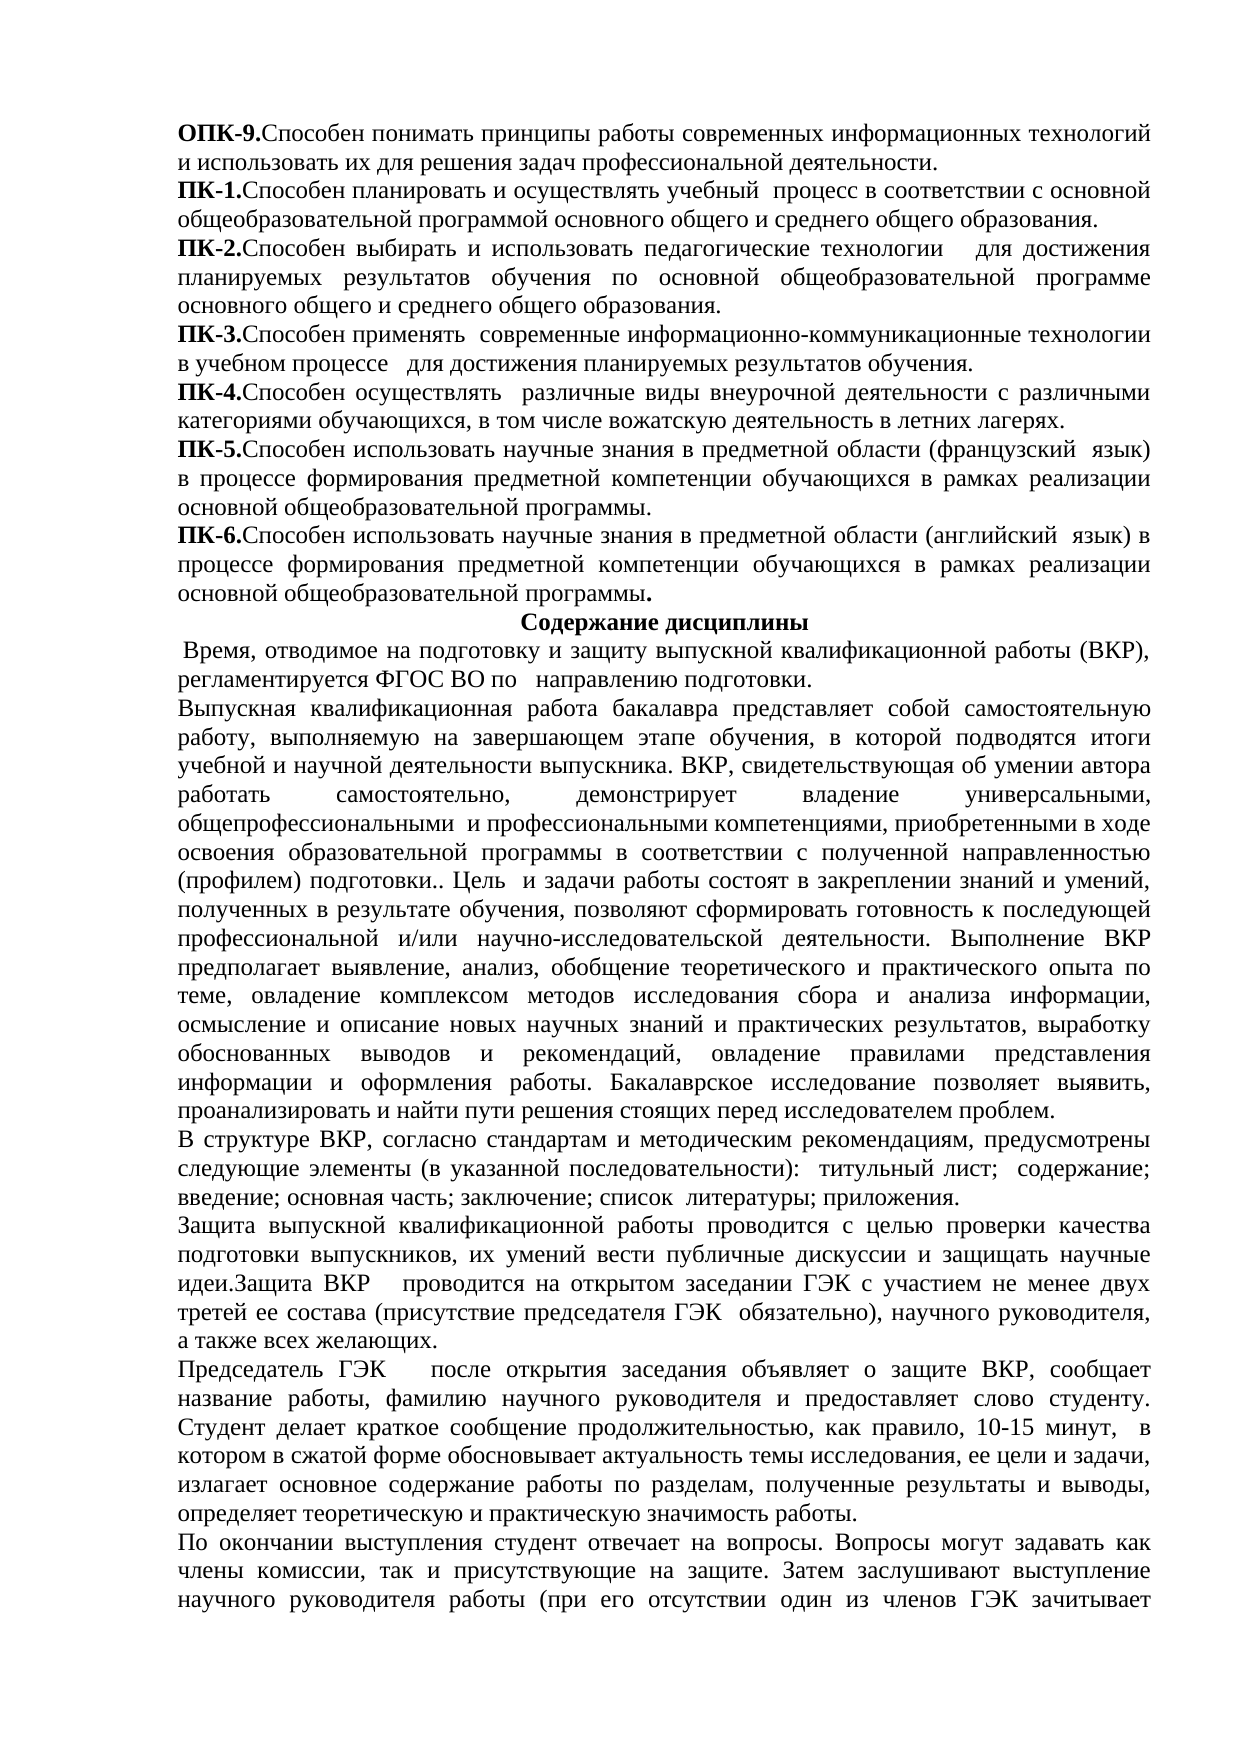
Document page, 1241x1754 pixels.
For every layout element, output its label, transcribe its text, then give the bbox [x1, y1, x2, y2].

text ПК-5.Способен использовать научные знания в предметной области (французский язык) в процессе формирования предметной компетенции обучающихся в рамках реализации основной общеобразовательной программы. [177, 434, 1152, 521]
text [177, 1527, 1152, 1613]
text ПК-4.Способен осуществлять различные виды внеурочной деятельности с различными категориями обучающихся, в том числе вожатскую деятельность в летних лагерях. [177, 377, 1152, 434]
text Выпускная квалификационная работа бакалавра представляет собой самостоятельную работу, выполняемую на завершающем этапе обучения, в которой подводятся итоги учебной и научной деятельности выпускника. ВКР, свидетельствующая об умении автора работать самостоятельно, демонстрирует владение универсальными, общепрофессиональными и профессиональными компетенциями, приобретенными в ходе освоения образовательной программы в соответствии с полученной направленностью (профилем) подготовки.. Цель и задачи работы состоят в закреплении знаний и умений, полученных в результате обучения, позволяют сформировать готовность к последующей профессиональной и/или научно-исследовательской деятельности. Выполнение ВКР предполагает выявление, анализ, обобщение теоретического и практического опыта по теме, овладение комплексом методов исследования сбора и анализа информации, осмысление и описание новых научных знаний и практических результатов, выработку обоснованных выводов и рекомендаций, овладение правилами представления информации и оформления работы. Бакалаврское исследование позволяет выявить, проанализировать и найти пути решения стоящих перед исследователем проблем. [177, 693, 1152, 1124]
text ПК-1.Способен планировать и осуществлять учебный процесс в соответствии с основной общеобразовательной программой основного общего и среднего общего образования. [177, 176, 1152, 233]
text ПК-2.Способен выбирать и использовать педагогические технологии для достижения планируемых результатов обучения по основной общеобразовательной программе основного общего и среднего общего образования. [177, 233, 1152, 319]
text Защита выпускной квалификационной работы проводится с целью проверки качества подготовки выпускников, их умений вести публичные дискуссии и защищать научные идеи.Защита ВКР проводится на открытом заседании ГЭК с участием не менее двух третей ее состава (присутствие председателя ГЭК обязательно), научного руководителя, а также всех желающих. [177, 1211, 1152, 1354]
text В структуре ВКР, согласно стандартам и методическим рекомендациям, предусмотрены следующие элементы (в указанной последовательности): титульный лист; содержание; введение; основная часть; заключение; список литературы; приложения. [177, 1124, 1152, 1211]
text Время, отводимое на подготовку и защиту выпускной квалификационной работы (ВКР), регламентируется ФГОС ВО по направлению подготовки. [133, 636, 1152, 693]
text ОПК-9.Способен понимать принципы работы современных информационных технологий и использовать их для решения задач профессиональной деятельности. [177, 118, 1152, 176]
text ПК-3.Способен применять современные информационно-коммуникационные технологии в учебном процессе для достижения планируемых результатов обучения. [177, 319, 1152, 377]
text Председатель ГЭК после открытия заседания объявляет о защите ВКР, сообщает название работы, фамилию научного руководителя и предоставляет слово студенту. Студент делает краткое сообщение продолжительностью, как правило, 10-15 минут, в котором в сжатой форме обосновывает актуальность темы исследования, ее цели и задачи, излагает основное содержание работы по разделам, полученные результаты и выводы, определяет теоретическую и практическую значимость работы. [177, 1354, 1152, 1527]
text ПК-6.Способен использовать научные знания в предметной области (английский язык) в процессе формирования предметной компетенции обучающихся в рамках реализации основной общеобразовательной программы. [177, 521, 1152, 607]
text Содержание дисциплины [177, 607, 1152, 636]
